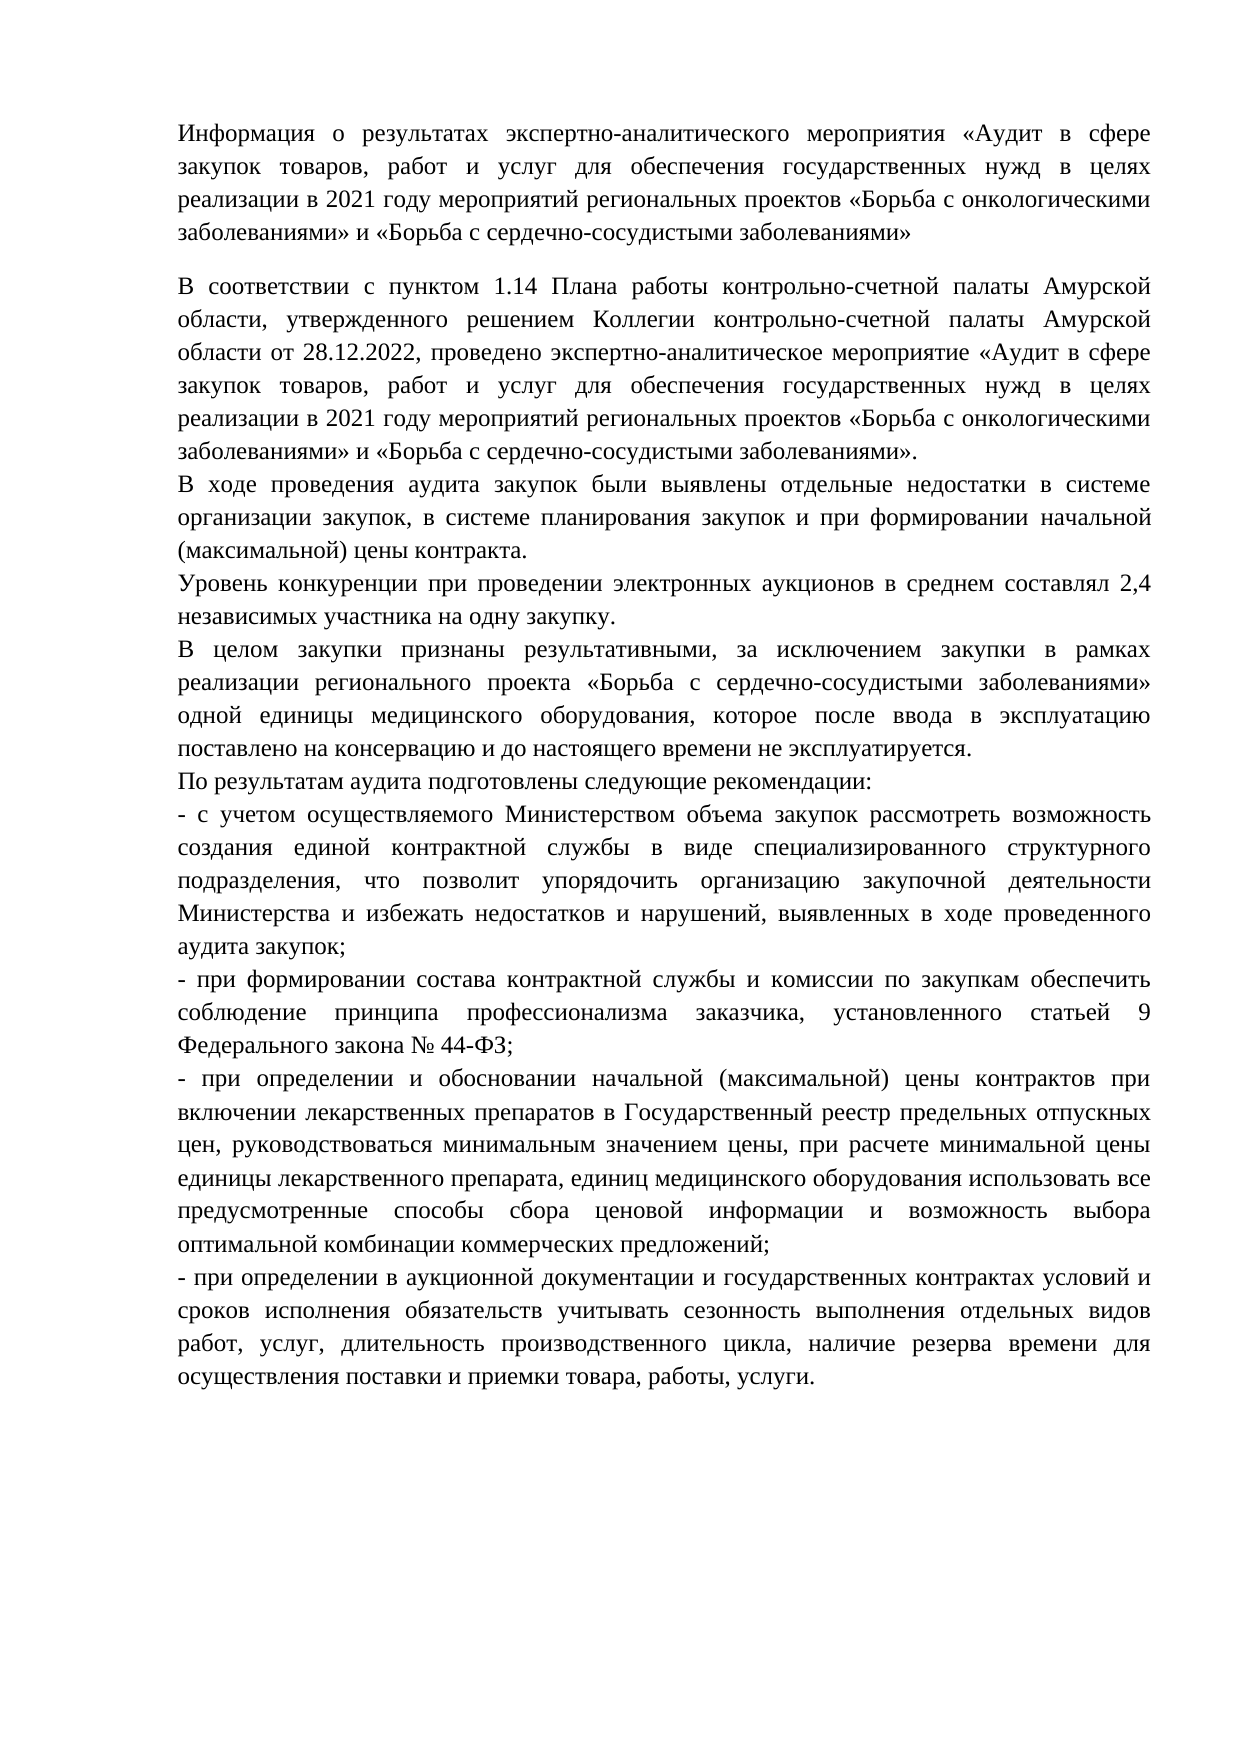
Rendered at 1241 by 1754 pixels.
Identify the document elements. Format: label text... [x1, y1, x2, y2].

text По результатам аудита подготовлены следующие рекомендации: [177, 766, 1152, 795]
text - при определении и обосновании начальной (максимальной) цены контрактов при включении лекарственных препаратов в Государственный реестр предельных отпускных цен, руководствоваться минимальным значением цены, при расчете минимальной цены единицы лекарственного препарата, единиц медицинского оборудования использовать все предусмотренные способы сбора ценовой информации и возможность выбора оптимальной комбинации коммерческих предложений; [177, 1063, 1152, 1257]
text В соответствии с пунктом 1.14 Плана работы контрольно-счетной палаты Амурской области, утвержденного решением Коллегии контрольно-счетной палаты Амурской области от 28.12.2022, проведено экспертно-аналитическое мероприятие «Аудит в сфере закупок товаров, работ и услуг для обеспечения государственных нужд в целях реализации в 2021 году мероприятий региональных проектов «Борьба с онкологическими заболеваниями» и «Борьба с сердечно-сосудистыми заболеваниями». [177, 271, 1152, 465]
text Информация о результатах экспертно-аналитического мероприятия «Аудит в сфере закупок товаров, работ и услуг для обеспечения государственных нужд в целях реализации в 2021 году мероприятий региональных проектов «Борьба с онкологическими заболеваниями» и «Борьба с сердечно-сосудистыми заболеваниями» [177, 118, 1152, 246]
text В ходе проведения аудита закупок были выявлены отдельные недостатки в системе организации закупок, в системе планирования закупок и при формировании начальной (максимальной) цены контракта. [177, 469, 1152, 564]
text В целом закупки признаны результативными, за исключением закупки в рамках реализации регионального проекта «Борьба с сердечно-сосудистыми заболеваниями» одной единицы медицинского оборудования, которое после ввода в эксплуатацию поставлено на консервацию и до настоящего времени не эксплуатируется. [177, 634, 1152, 762]
text - при формировании состава контрактной службы и комиссии по закупкам обеспечить соблюдение принципа профессионализма заказчика, установленного статьей 9 Федерального закона № 44-ФЗ; [177, 964, 1152, 1059]
text - с учетом осуществляемого Министерством объема закупок рассмотреть возможность создания единой контрактной службы в виде специализированного структурного подразделения, что позволит упорядочить организацию закупочной деятельности Министерства и избежать недостатков и нарушений, выявленных в ходе проведенного аудита закупок; [177, 799, 1152, 960]
text - при определении в аукционной документации и государственных контрактах условий и сроков исполнения обязательств учитывать сезонность выполнения отдельных видов работ, услуг, длительность производственного цикла, наличие резерва времени для осуществления поставки и приемки товара, работы, услуги. [177, 1262, 1152, 1389]
text Уровень конкуренции при проведении электронных аукционов в среднем составлял 2,4 независимых участника на одну закупку. [177, 568, 1152, 630]
